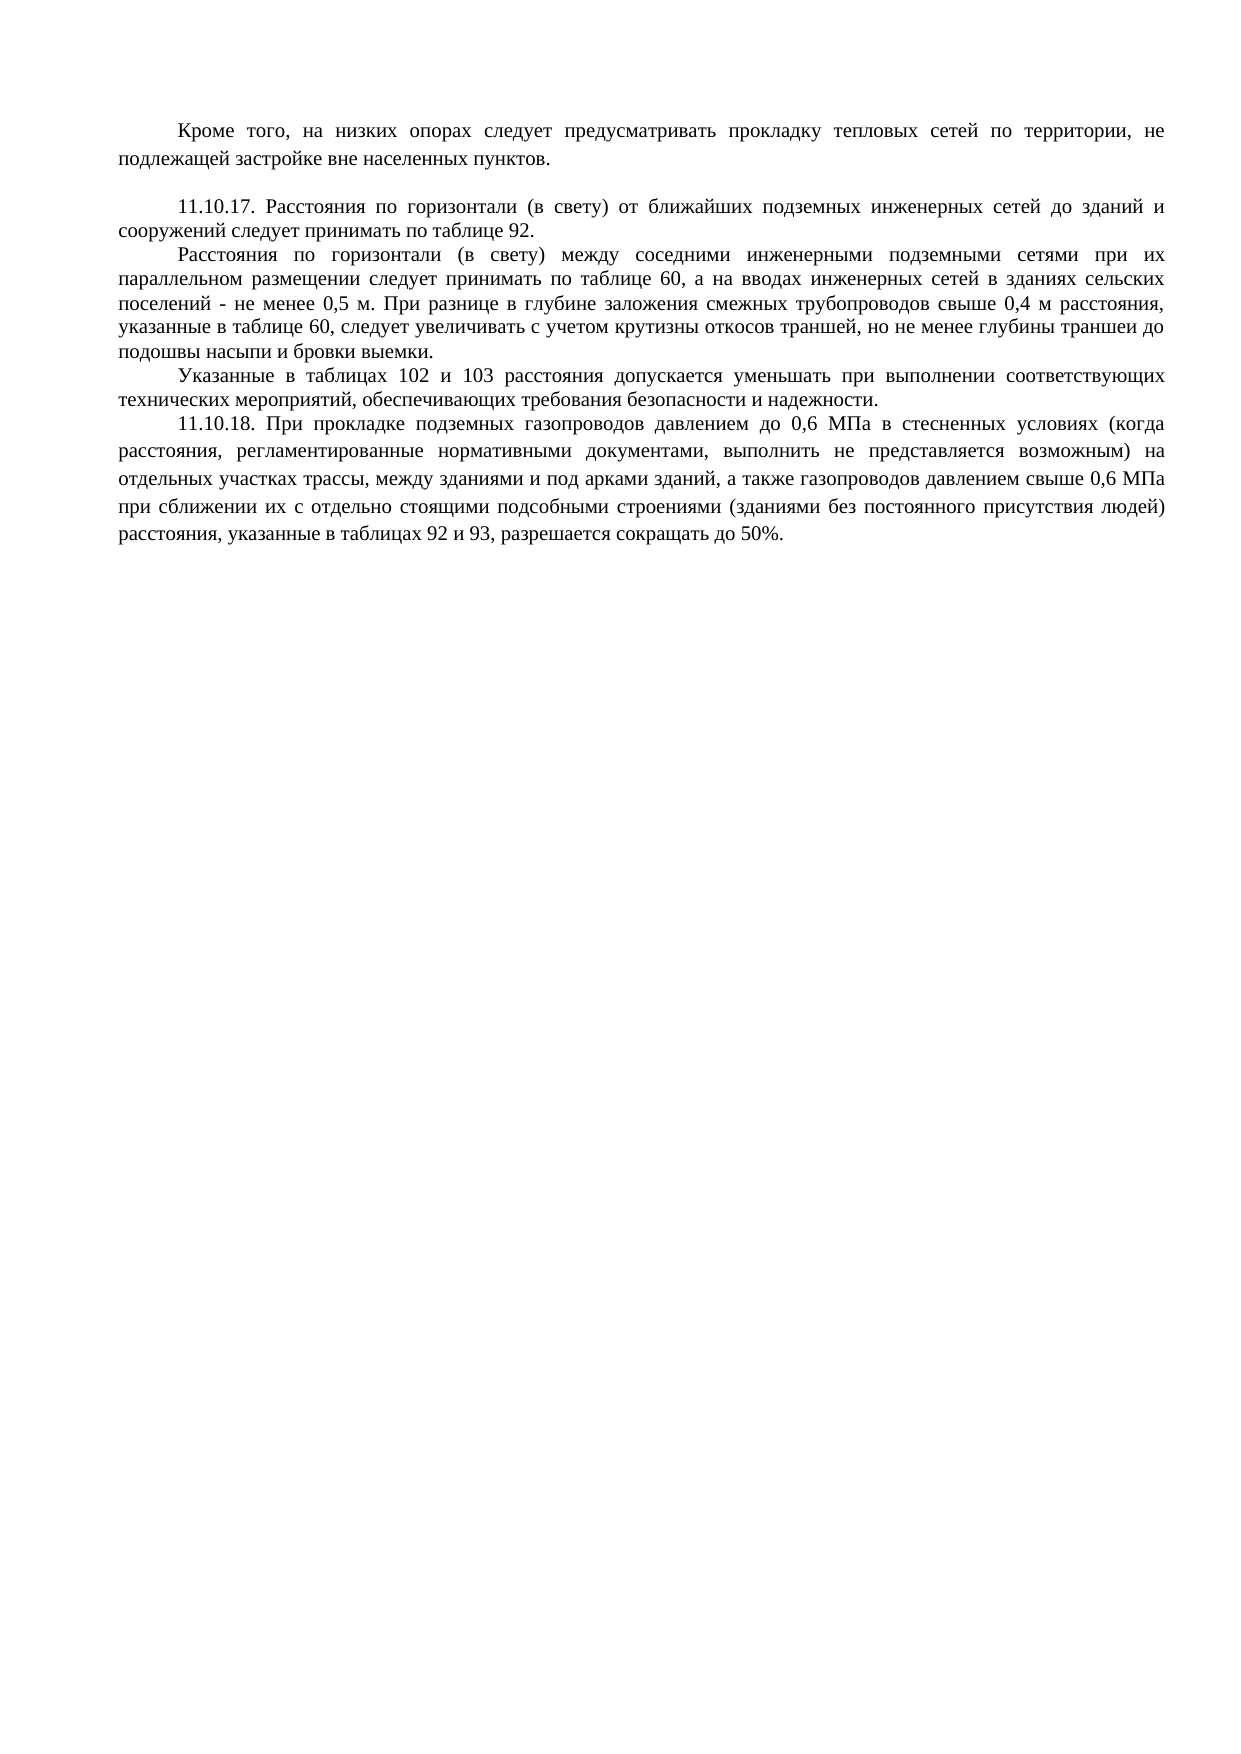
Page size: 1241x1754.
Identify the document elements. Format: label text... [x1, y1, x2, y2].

list Кроме того, на низких опорах следует предусматривать прокладку тепловых сетей по территории, не подлежащей застройке вне населенных пунктов. [118, 118, 1167, 170]
text Указанные в таблицах 102 и 103 расстояния допускается уменьшать при выполнении соответствующих технических мероприятий, обеспечивающих требования безопасности и надежности. [118, 363, 1167, 411]
list 11.10.18. При прокладке подземных газопроводов давлением до 0,6 МПа в стесненных условиях (когда расстояния, регламентированные нормативными документами, выполнить не представляется возможным) на отдельных участках трассы, между зданиями и под арками зданий, а также газопроводов давлением свыше 0,6 МПа при сближении их с отдельно стоящими подсобными строениями (зданиями без постоянного присутствия людей) расстояния, указанные в таблицах 92 и 93, разрешается сокращать до 50%. [118, 411, 1167, 545]
text Расстояния по горизонтали (в свету) между соседними инженерными подземными сетями при их параллельном размещении следует принимать по таблице 60, а на вводах инженерных сетей в зданиях сельских поселений - не менее 0,5 м. При разнице в глубине заложения смежных трубопроводов свыше 0,4 м расстояния, указанные в таблице 60, следует увеличивать с учетом крутизны откосов траншей, но не менее глубины траншеи до подошвы насыпи и бровки выемки. [118, 242, 1167, 363]
text 11.10.17. Расстояния по горизонтали (в свету) от ближайших подземных инженерных сетей до зданий и сооружений следует принимать по таблице 92. [118, 194, 1167, 242]
